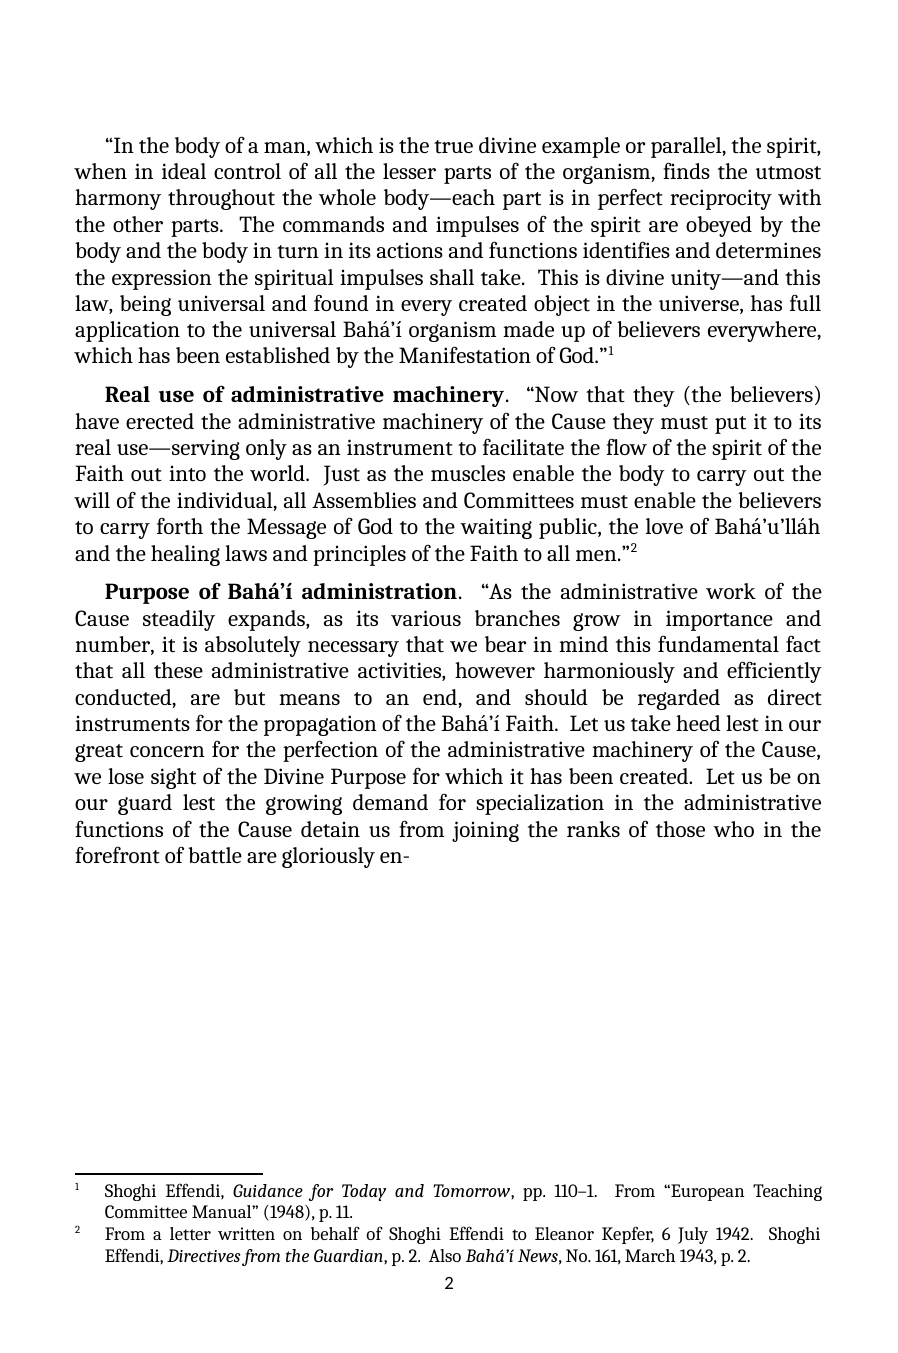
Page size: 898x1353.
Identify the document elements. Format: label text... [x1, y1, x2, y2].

text “In the body of a man, which is the true divine example or parallel, the spirit, when in ideal control of all the lesser parts of the organism, finds the utmost harmony throughout the whole body—each part is in perfect reciprocity with the other parts. The commands and impulses of the spirit are obeyed by the body and the body in turn in its actions and functions identifies and determines the expression the spiritual impulses shall take. This is divine unity—and this law, being universal and found in every created object in the universe, has full application to the universal Bahá’í organism made up of believers everywhere, which has been established by the Manifestation of God.” [75, 132, 823, 370]
text Purpose of Bahá’í administration. “As the administrative work of the Cause steadily expands, as its various branches grow in importance and number, it is absolutely necessary that we bear in mind this fundamental fact that all these administrative activities, however harmoniously and efficiently conducted, are but means to an end, and should be regarded as direct instruments for the propagation of the Bahá’í Faith. Let us take heed lest in our great concern for the perfection of the administrative machinery of the Cause, we lose sight of the Divine Purpose for which it has been created. Let us be on our guard lest the growing demand for specialization in the administrative functions of the Cause detain us from joining the ranks of those who in the forefront of battle are gloriously en- [75, 579, 823, 869]
text Real use of administrative machinery. “Now that they (the believers) have erected the administrative machinery of the Cause they must put it to its real use—serving only as an instrument to facilitate the flow of the spirit of the Faith out into the world. Just as the muscles enable the body to carry out the will of the individual, all Assemblies and Committees must enable the believers to carry forth the Message of God to the waiting public, the love of Bahá’u’lláh and the healing laws and principles of the Faith to all men.” [75, 382, 823, 567]
